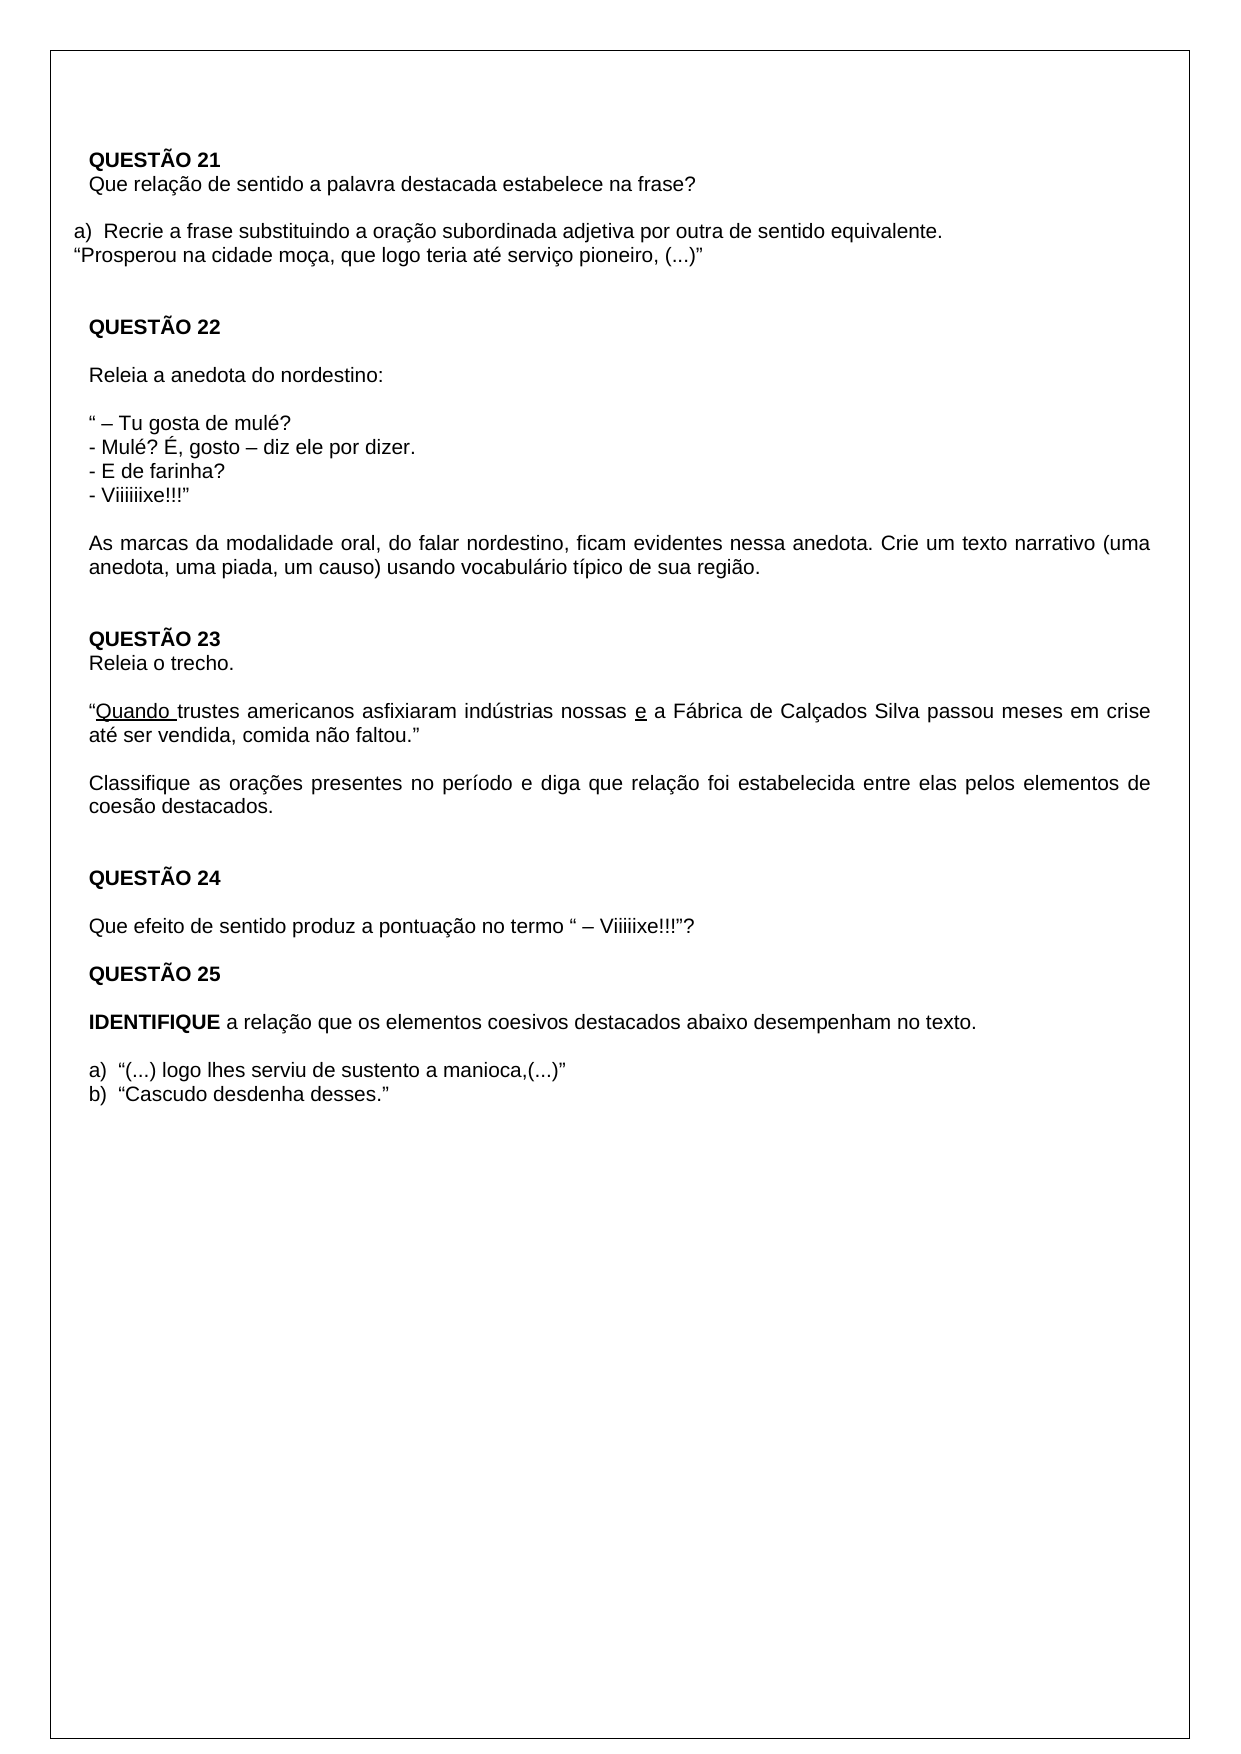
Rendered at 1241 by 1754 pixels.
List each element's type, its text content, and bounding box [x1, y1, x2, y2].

text Que efeito de sentido produz a pontuação no termo “ – Viiiiixe!!!”? [88, 914, 1152, 938]
text Questão 25 [88, 962, 1152, 986]
text - Mulé? É, gosto – diz ele por dizer. [88, 435, 1152, 459]
text Questão 21 [88, 147, 1152, 171]
text Releia o trecho. [88, 651, 1152, 674]
text “ – Tu gosta de mulé? [88, 411, 1152, 435]
list Recrie a frase substituindo a oração subordinada adjetiva por outra de sentido equivalente. [74, 219, 1152, 243]
text - Viiiiiixe!!!” [88, 483, 1152, 507]
text “Quando trustes americanos asfixiaram indústrias nossas e a Fábrica de Calçados Silva passou meses em crise até ser vendida, comida não faltou.” [88, 698, 1152, 746]
text Que relação de sentido a palavra destacada estabelece na frase? [88, 171, 1152, 195]
list “Cascudo desdenha desses.” [88, 1082, 1152, 1106]
list “(...) logo lhes serviu de sustento a manioca,(...)” [88, 1058, 1152, 1082]
text “Prosperou na cidade moça, que logo teria até serviço pioneiro, (...)” [74, 243, 1152, 267]
text Releia a anedota do nordestino: [88, 363, 1152, 387]
text Classifique as orações presentes no período e diga que relação foi estabelecida entre elas pelos elementos de coesão destacados. [88, 770, 1152, 818]
text Questão 24 [88, 866, 1152, 890]
text Questão 23 [88, 627, 1152, 651]
text - E de farinha? [88, 459, 1152, 483]
text IDENTIFIQUE a relação que os elementos coesivos destacados abaixo desempenham no texto. [88, 1010, 1152, 1034]
text Questão 22 [88, 315, 1152, 339]
text As marcas da modalidade oral, do falar nordestino, ficam evidentes nessa anedota. Crie um texto narrativo (uma anedota, uma piada, um causo) usando vocabulário típico de sua região. [88, 531, 1152, 579]
